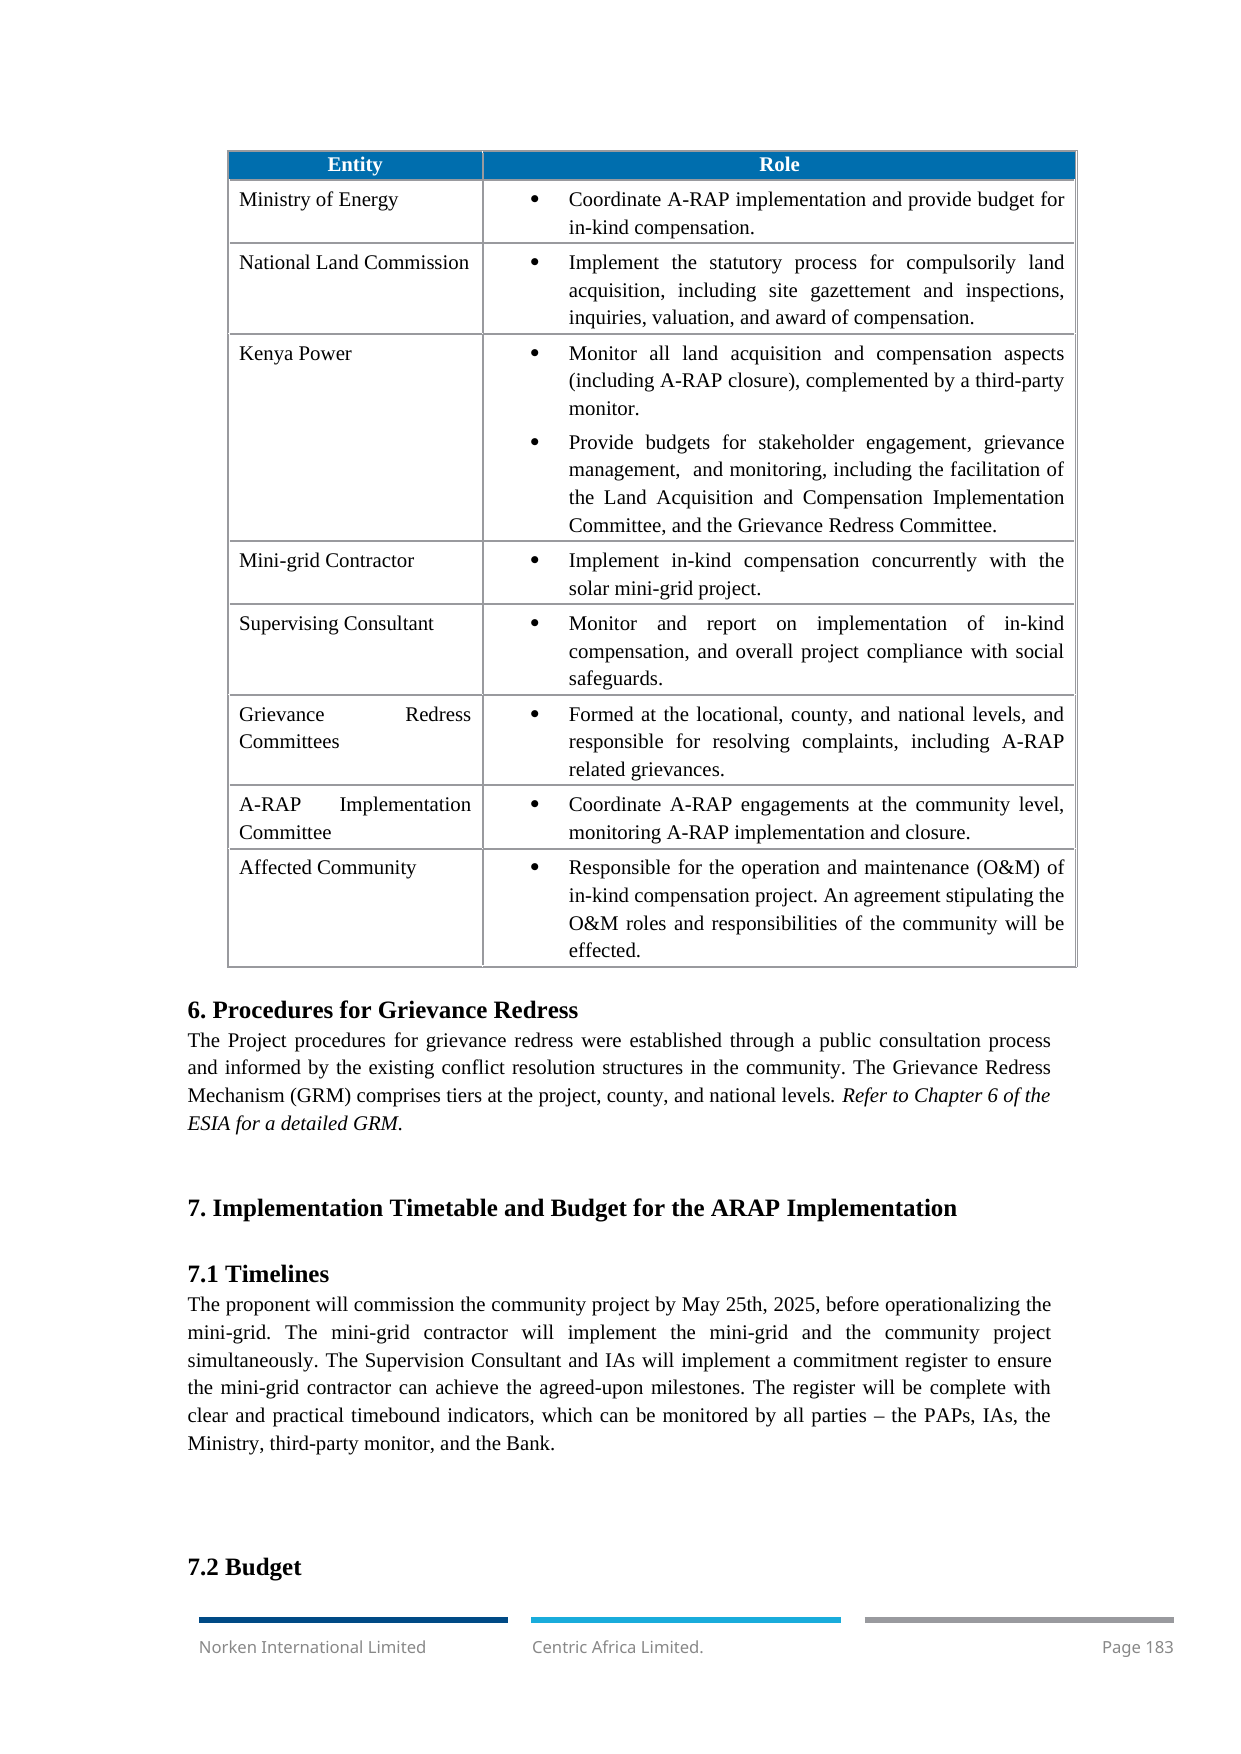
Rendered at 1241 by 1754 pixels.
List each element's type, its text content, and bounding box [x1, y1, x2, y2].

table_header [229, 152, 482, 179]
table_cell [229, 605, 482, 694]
text 6. Procedures for Grievance Redress [212, 995, 1053, 1023]
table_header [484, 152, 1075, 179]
text 7. Implementation Timetable and Budget for the ARAP Implementation [212, 1193, 1053, 1222]
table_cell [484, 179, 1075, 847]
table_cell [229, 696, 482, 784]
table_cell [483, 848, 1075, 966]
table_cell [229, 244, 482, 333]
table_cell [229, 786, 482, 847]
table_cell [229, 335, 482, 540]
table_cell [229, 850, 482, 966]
text 7.2 Budget [187, 1552, 1053, 1580]
text 7.1 Timelines [187, 1259, 1053, 1288]
text The proponent will commission the community project by May 25th, 2025, before operationalizing the mini-grid. The mini-grid contractor will implement the mini-grid and the community project simultaneously. The Supervision Consultant and IAs will implement a commitment register to ensure the mini-grid contractor can achieve the agreed-upon milestones. The register will be complete with clear and practical timebound indicators, which can be monitored by all parties – the PAPs, IAs, the Ministry, third-party monitor, and the Bank. [187, 1292, 1053, 1454]
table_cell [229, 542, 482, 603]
text The Project procedures for grievance redress were established through a public consultation process and informed by the existing conflict resolution structures in the community. The Grievance Redress Mechanism (GRM) comprises tiers at the project, county, and national levels. Refer to Chapter 6 of the ESIA for a detailed GRM. [187, 1028, 1053, 1134]
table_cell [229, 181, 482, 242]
